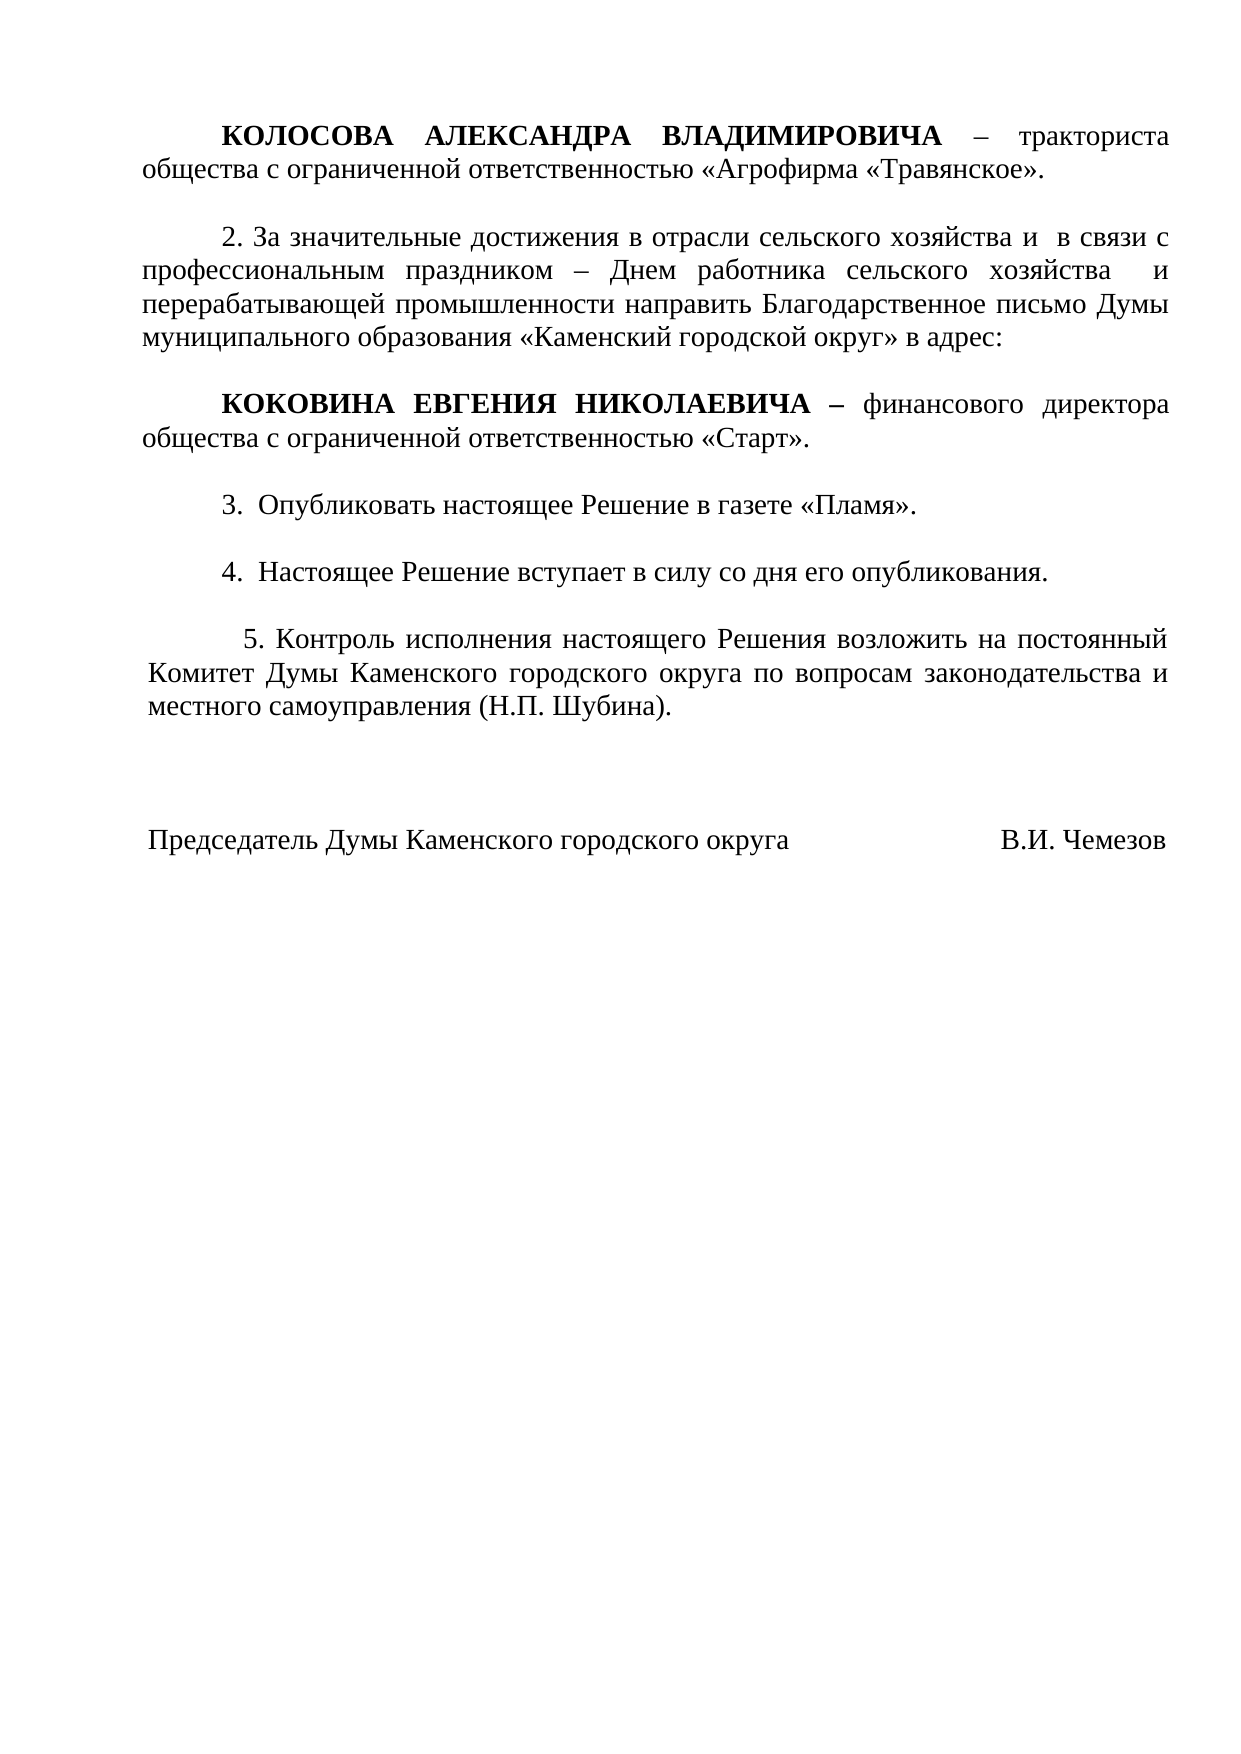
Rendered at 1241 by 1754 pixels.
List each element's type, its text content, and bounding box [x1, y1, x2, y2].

text 5. Контроль исполнения настоящего Решения возложить на постоянный Комитет Думы Каменского городского округа по вопросам законодательства и местного самоуправления (Н.П. Шубина). [148, 621, 1169, 722]
text 4. Настоящее Решение вступает в силу со дня его опубликования. [148, 554, 1169, 588]
text Председатель Думы Каменского городского округа В.И. Чемезов [148, 822, 1169, 856]
text КОКОВИНА ЕВГЕНИЯ НИКОЛАЕВИЧА – финансового директора общества с ограниченной ответственностью «Старт». [142, 386, 1169, 453]
text 3. Опубликовать настоящее Решение в газете «Пламя». [148, 487, 1169, 521]
text 2. За значительные достижения в отрасли сельского хозяйства и в связи с профессиональным праздником – Днем работника сельского хозяйства и перерабатывающей промышленности направить Благодарственное письмо Думы муниципального образования «Каменский городской округ» в адрес: [142, 219, 1169, 353]
text КОЛОСОВА АЛЕКСАНДРА ВЛАДИМИРОВИЧА – тракториста общества с ограниченной ответственностью «Агрофирма «Травянское». [142, 118, 1169, 185]
